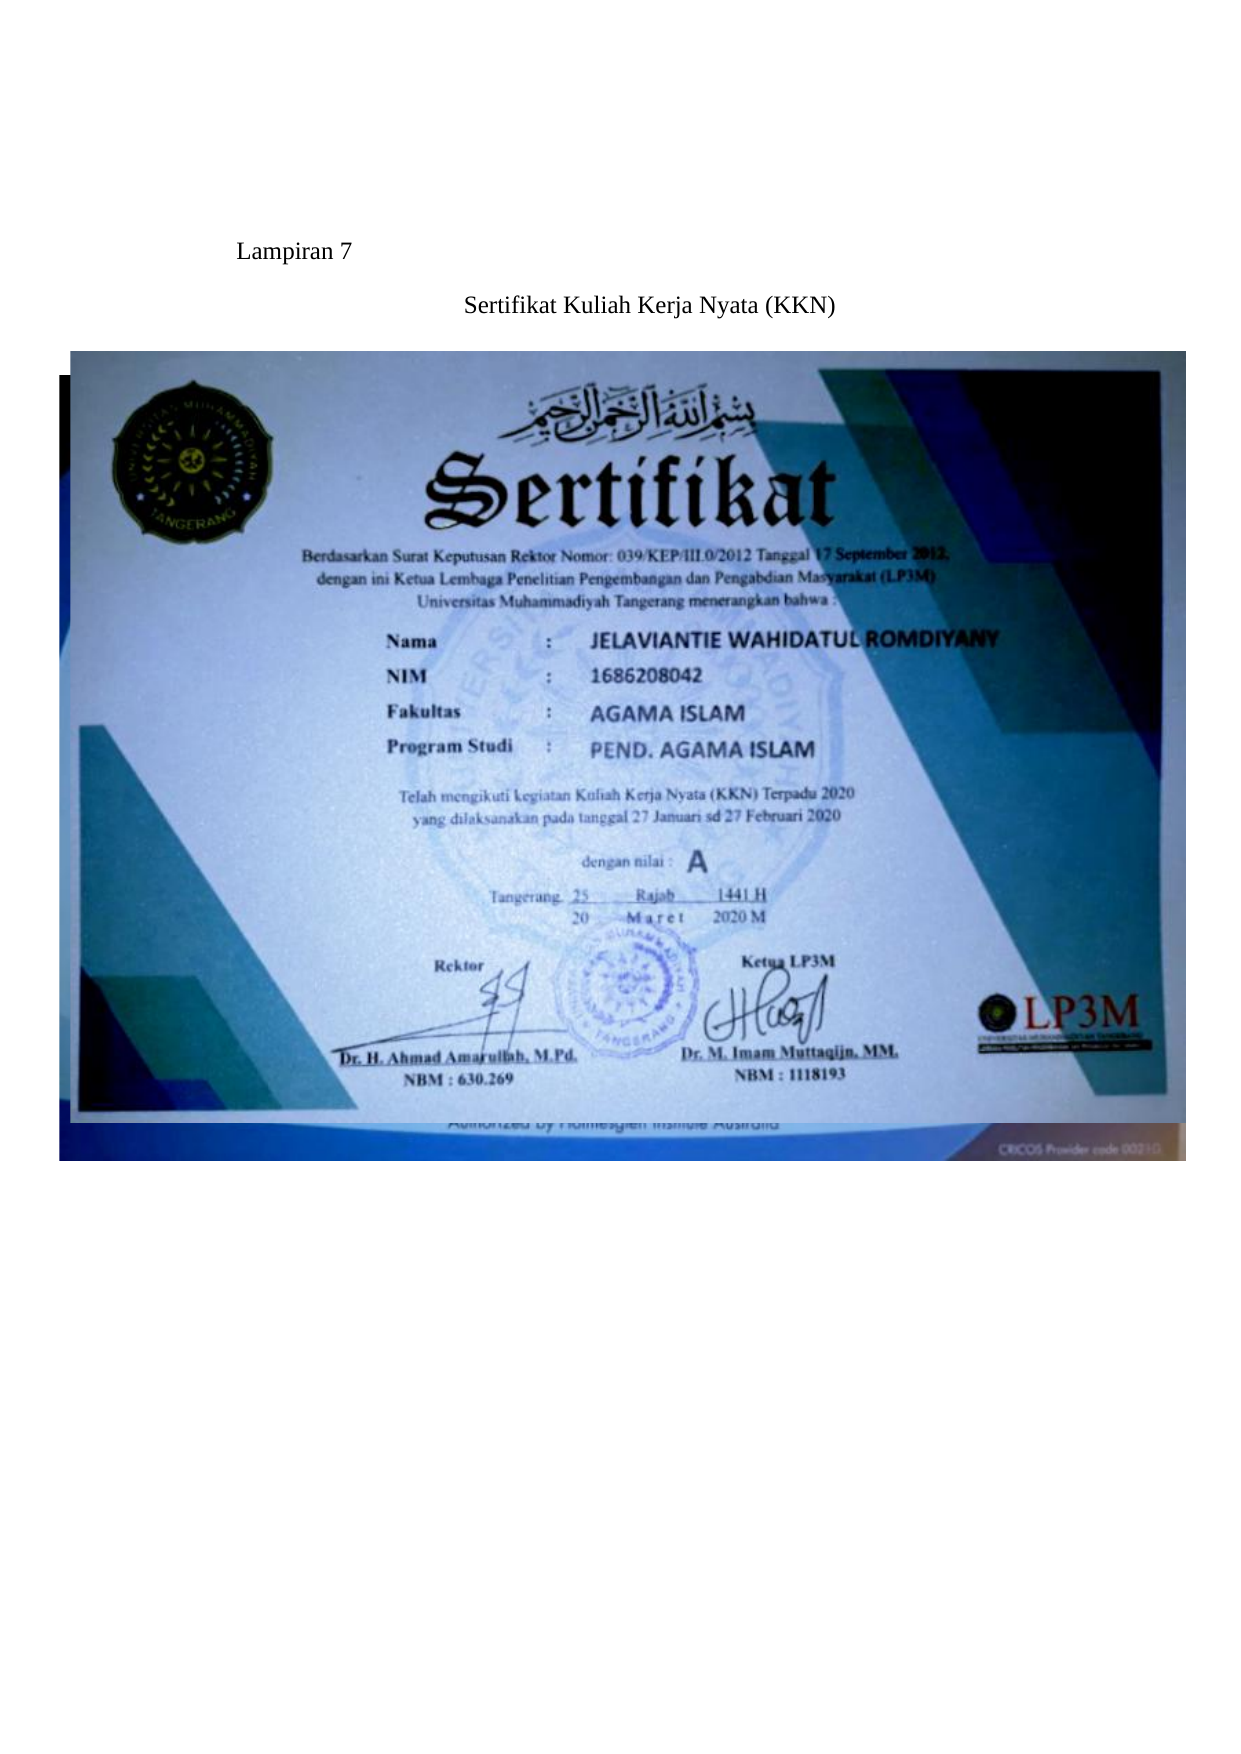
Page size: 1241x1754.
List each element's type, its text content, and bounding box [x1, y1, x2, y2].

picture [59, 351, 1186, 1161]
text Sertifikat Kuliah Kerja Nyata (KKN) [236, 290, 1063, 319]
text Lampiran 7 [236, 236, 1063, 265]
